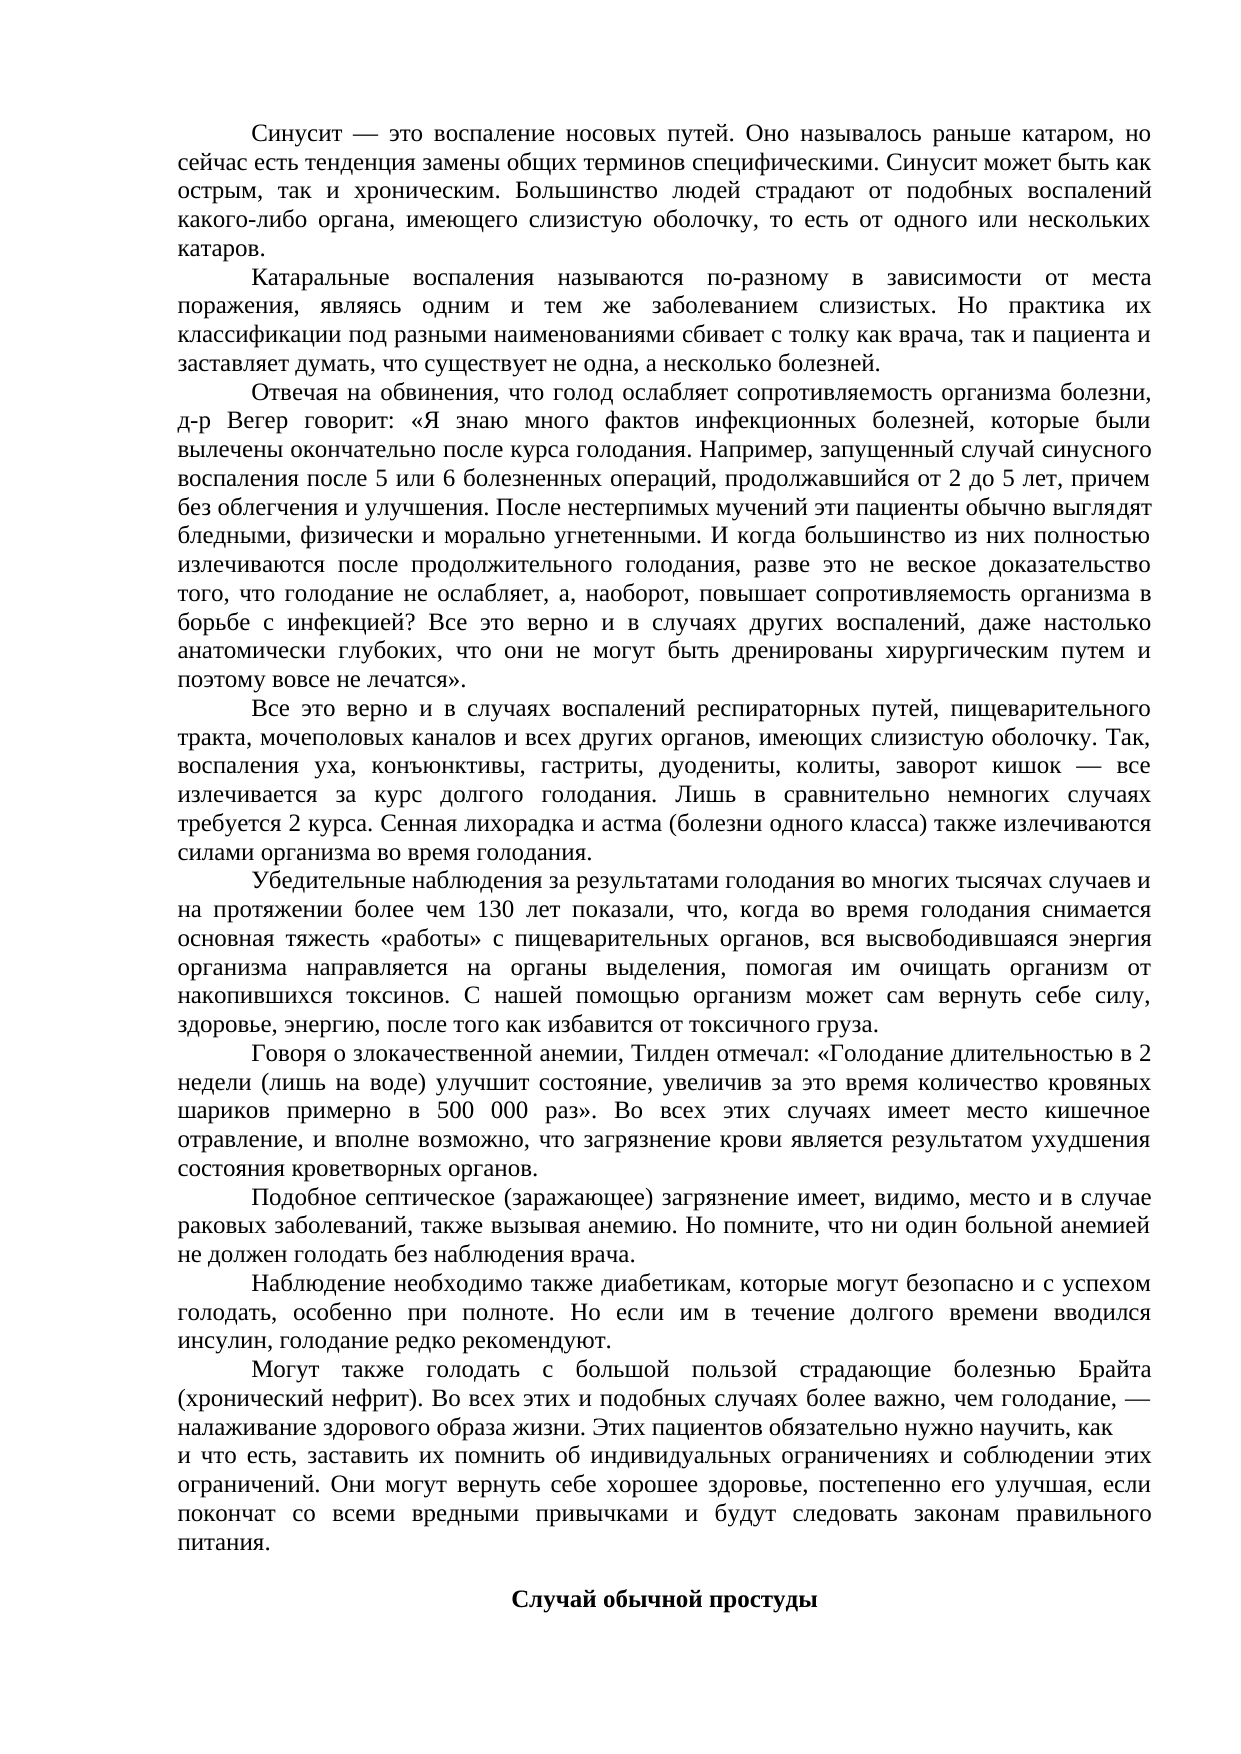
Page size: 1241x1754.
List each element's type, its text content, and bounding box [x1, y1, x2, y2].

text Подобное септическое (заражающее) загрязнение имеет, видимо, место и в случае раковых заболеваний, также вызывая анемию. Но помните, что ни один больной анемией не должен голодать без наблюдения врача. [177, 1182, 1152, 1268]
text Катаральные воспаления называются по-разному в зависимости от места поражения, являясь одним и тем же заболеванием слизистых. Но практика их классификации под разными наименованиями сбивает с толку как врача, так и пациента и заставляет думать, что существует не одна, а несколько болезней. [177, 262, 1152, 377]
text Говоря о злокачественной анемии, Тилден отмечал: «Голодание длительностью в 2 недели (лишь на воде) улучшит состояние, увеличив за это время количество кровяных шариков примерно в 500 000 раз». Во всех этих случаях имеет место кишечное отравление, и вполне возможно, что загрязнение крови является результатом ухудшения состояния кроветворных органов. [177, 1038, 1152, 1182]
text Могут также голодать с большой пользой страдающие болезнью Брайта (хронический нефрит). Во всех этих и подобных случаях более важно, чем голодание, — налаживание здорового образа жизни. Этих пациентов обязательно нужно научить, как [177, 1354, 1152, 1441]
text Отвечая на обвинения, что голод ослабляет сопротивляемость организма болезни, д-р Вегер говорит: «Я знаю много фактов инфекционных болезней, которые были вылечены окончательно после курса голодания. Например, запущенный случай синусного воспаления после 5 или 6 болезненных операций, продолжавшийся от 2 до 5 лет, причем без облегчения и улучшения. После нестерпимых мучений эти пациенты обычно выглядят бледными, физически и морально угнетенными. И когда большинство из них полностью излечиваются после продолжительного голодания, разве это не веское доказательство того, что голодание не ослабляет, а, наоборот, повышает сопротивляемость организма в борьбе с инфекцией? Все это верно и в случаях других воспалений, даже настолько анатомически глубоких, что они не могут быть дренированы хирургическим путем и поэтому вовсе не лечатся». [177, 377, 1152, 693]
text Случай обычной простуды [177, 1584, 1152, 1613]
text и что есть, заставить их помнить об индивидуальных ограничениях и соблюдении этих ограничений. Они могут вернуть себе хорошее здоровье, постепенно его улучшая, если покончат со всеми вредными привычками и будут следовать законам правильного питания. [177, 1441, 1152, 1556]
text Синусит — это воспаление носовых путей. Оно называлось раньше катаром, но сейчас есть тенденция замены общих терминов специфическими. Синусит может быть как острым, так и хроническим. Большинство людей страдают от подобных воспалений какого-либо органа, имеющего слизистую оболочку, то есть от одного или нескольких катаров. [177, 118, 1152, 262]
text Наблюдение необходимо также диабетикам, которые могут безопасно и с успехом голодать, особенно при полноте. Но если им в течение долгого времени вводился инсулин, голодание редко рекомендуют. [177, 1268, 1152, 1354]
text Все это верно и в случаях воспалений респираторных путей, пищеварительного тракта, мочеполовых каналов и всех других органов, имеющих слизистую оболочку. Так, воспаления уха, конъюнктивы, гастриты, дуодениты, колиты, заворот кишок — все излечивается за курс долгого голодания. Лишь в сравнительно немногих случаях требуется 2 курса. Сенная лихорадка и астма (болезни одного класса) также излечиваются силами организма во время голодания. [177, 693, 1152, 866]
text Убедительные наблюдения за результатами голодания во многих тысячах случаев и на протяжении более чем 130 лет показали, что, когда во время голодания снимается основная тяжесть «работы» с пищеварительных органов, вся высвободившаяся энергия организма направляется на органы выделения, помогая им очищать организм от накопившихся токсинов. С нашей помощью организм может сам вернуть себе силу, здоровье, энергию, после того как избавится от токсичного груза. [177, 866, 1152, 1038]
